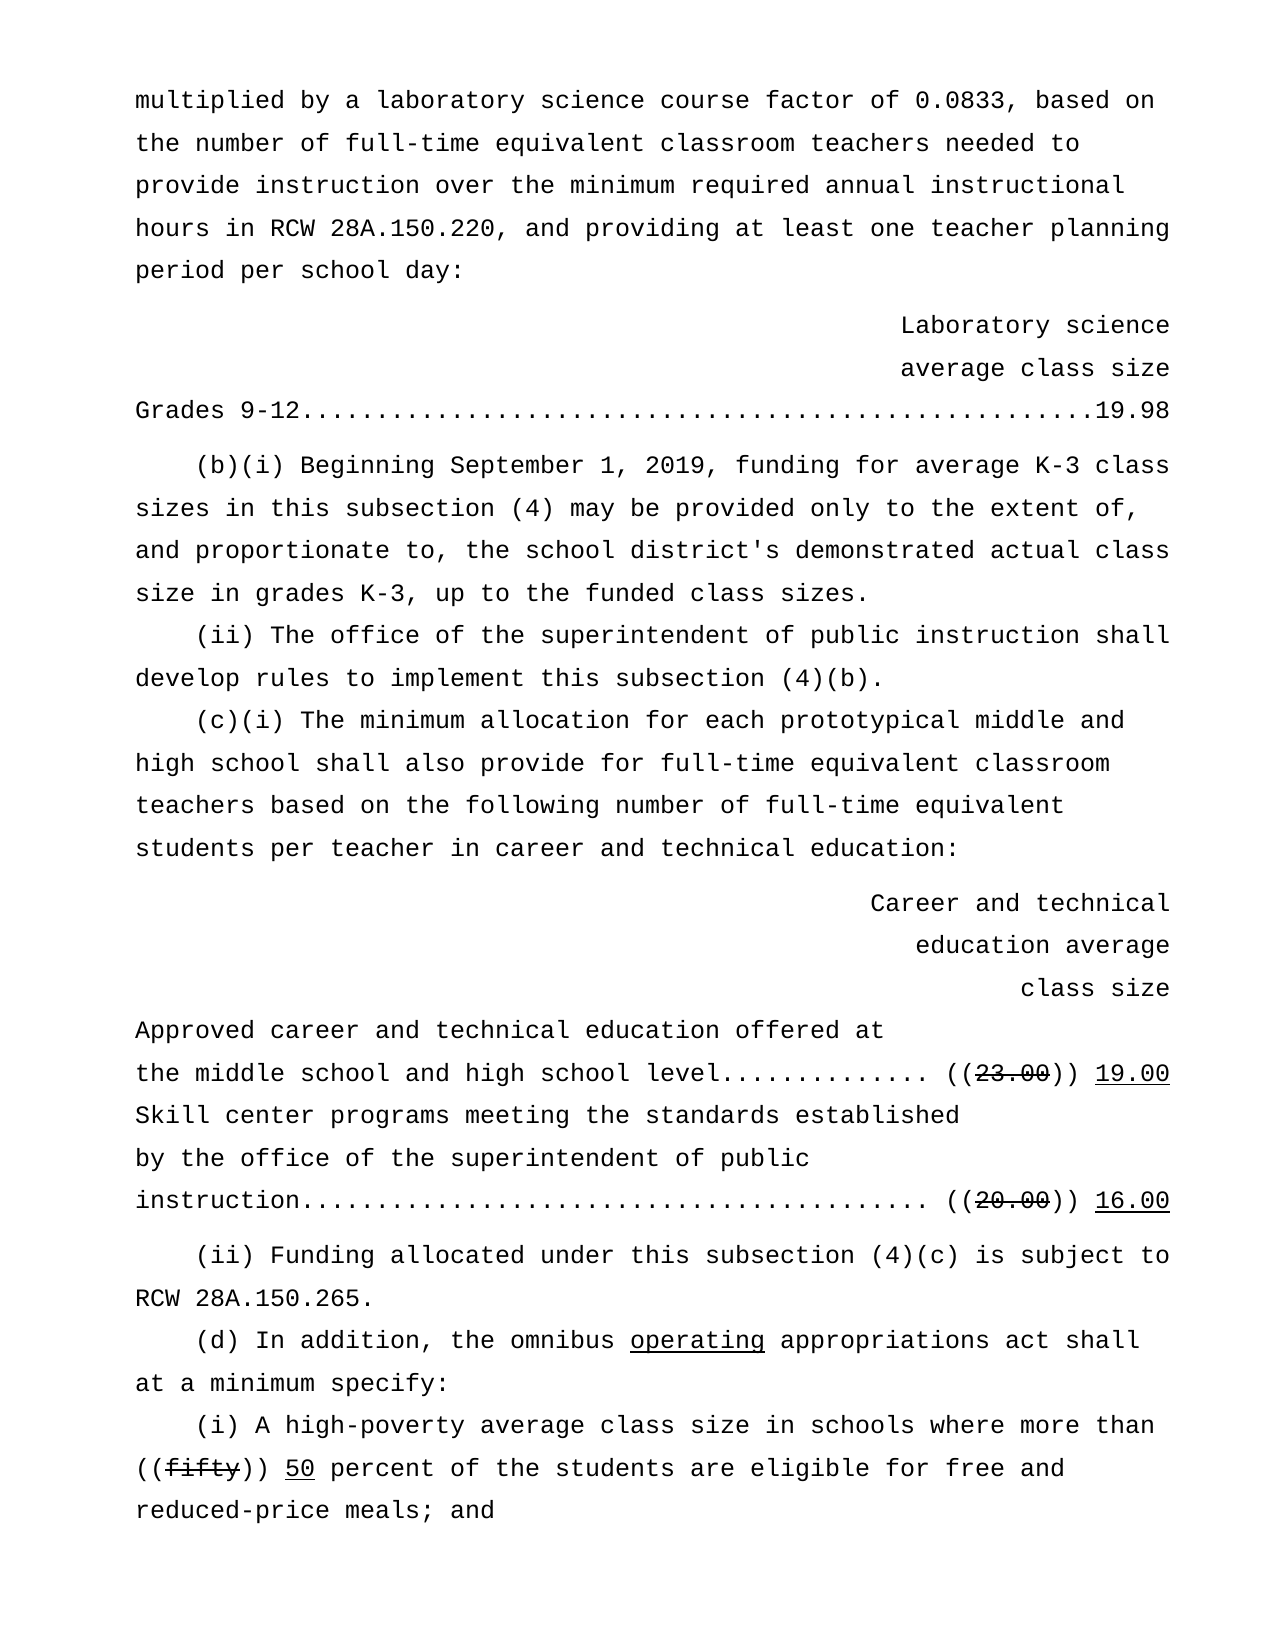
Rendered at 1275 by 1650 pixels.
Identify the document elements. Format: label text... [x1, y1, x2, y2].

text (d) In addition, the omnibus operating appropriations act shall at a minimum specify: [135, 1315, 1170, 1400]
text by the office of the superintendent of public [135, 1132, 1170, 1175]
text (ii) The office of the superintendent of public instruction shall develop rules to implement this subsection (4)(b). [135, 610, 1170, 695]
text the middle school and high school level ((23.00)) 19.00 [135, 1047, 1170, 1090]
text Skill center programs meeting the standards established [135, 1090, 1170, 1132]
text (i) A high-poverty average class size in schools where more than ((fifty)) 50 percent of the students are eligible for free and reduced-price meals; and [135, 1400, 1170, 1527]
text Approved career and technical education offered at [135, 1005, 1170, 1047]
text class size [135, 962, 1170, 1005]
text (b)(i) Beginning September 1, 2019, funding for average K-3 class sizes in this subsection (4) may be provided only to the extent of, and proportionate to, the school district's demonstrated actual class size in grades K-3, up to the funded class sizes. [135, 440, 1170, 610]
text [135, 75, 1170, 287]
text Laboratory science [135, 300, 1170, 342]
text (c)(i) The minimum allocation for each prototypical middle and high school shall also provide for full-time equivalent classroom teachers based on the following number of full-time equivalent students per teacher in career and technical education: [135, 695, 1170, 865]
text (ii) Funding allocated under this subsection (4)(c) is subject to RCW 28A.150.265. [135, 1230, 1170, 1315]
text Career and technical [135, 877, 1170, 920]
text instruction ((20.00)) 16.00 [135, 1175, 1170, 1217]
text average class size [135, 342, 1170, 385]
text education average [135, 920, 1170, 962]
text Grades 9-12 19.98 [135, 385, 1170, 427]
